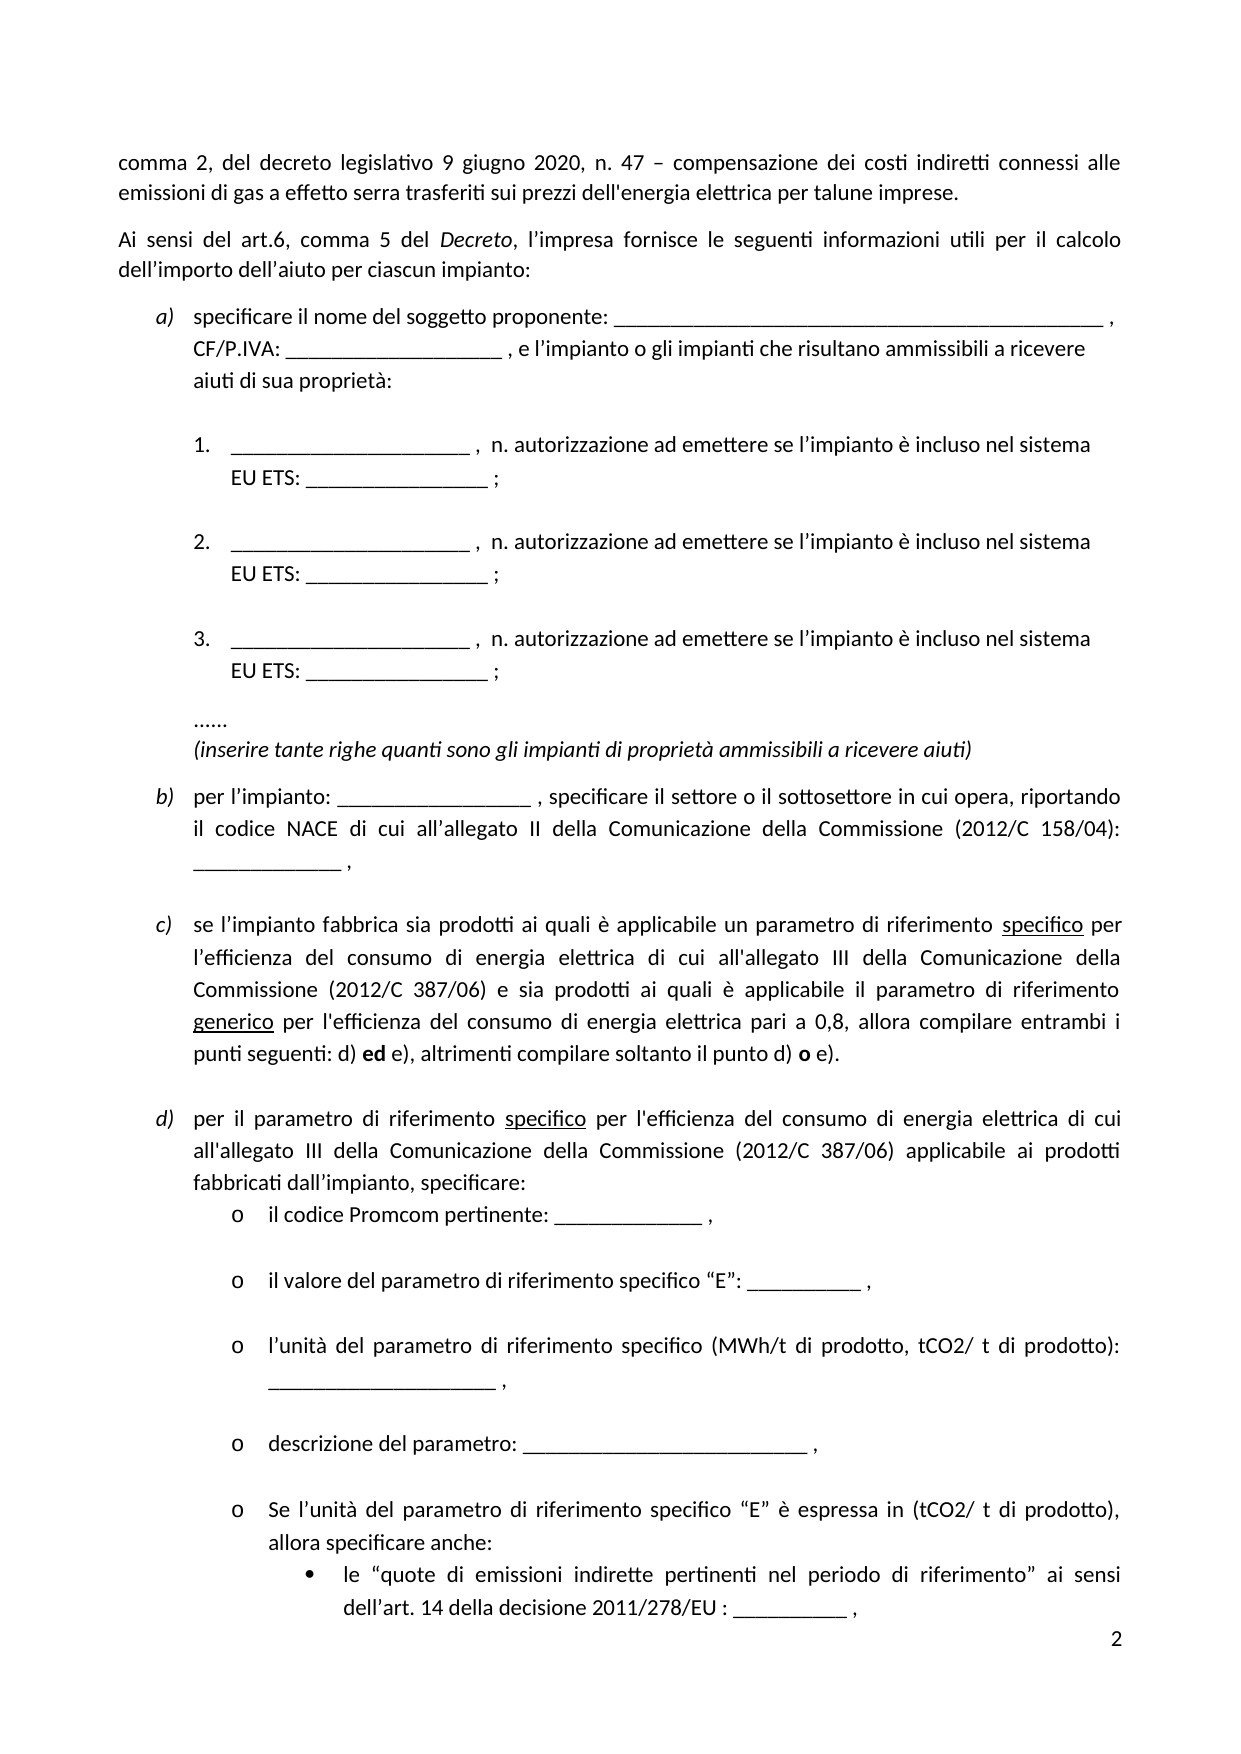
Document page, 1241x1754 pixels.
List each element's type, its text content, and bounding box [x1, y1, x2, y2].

list _____________________ , n. autorizzazione ad emettere se l’impianto è incluso nel sistema EU ETS: ________________ ; [193, 431, 1122, 523]
list il valore del parametro di riferimento specifico “E”: __________ , [231, 1266, 1122, 1295]
list _____________________ , n. autorizzazione ad emettere se l’impianto è incluso nel sistema EU ETS: ________________ ; [193, 527, 1122, 619]
text ...... (inserire tante righe quanti sono gli impianti di proprietà ammissibili a ricevere aiuti) [193, 705, 1122, 763]
list il codice Promcom pertinente: _____________ , [231, 1200, 1122, 1229]
list _____________________ , n. autorizzazione ad emettere se l’impianto è incluso nel sistema EU ETS: ________________ ; [193, 624, 1122, 684]
list se l’impianto fabbrica sia prodotti ai quali è applicabile un parametro di riferimento specifico per l’efficienza del consumo di energia elettrica di cui all'allegato III della Comunicazione della Commissione (2012/C 387/06) e sia prodotti ai quali è applicabile il parametro di riferimento generico per l'efficienza del consumo di energia elettrica pari a 0,8, allora compilare entrambi i punti seguenti: d) ed e), altrimenti compilare soltanto il punto d) o e). [156, 911, 1122, 1067]
list le “quote di emissioni indirette pertinenti nel periodo di riferimento” ai sensi dell’art. 14 della decisione 2011/278/EU : __________ , [306, 1561, 1122, 1621]
list descrizione del parametro: _________________________ , [231, 1429, 1122, 1458]
list per l’impianto: _________________ , specificare il settore o il sottosettore in cui opera, riportando il codice NACE di cui all’allegato II della Comunicazione della Commissione (2012/C 158/04): _____________ , [156, 782, 1122, 874]
text Ai sensi del art.6, comma 5 del Decreto, l’impresa fornisce le seguenti informazioni utili per il calcolo dell’importo dell’aiuto per ciascun impianto: [118, 225, 1122, 283]
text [118, 148, 1122, 206]
list Se l’unità del parametro di riferimento specifico “E” è espressa in (tCO2/ t di prodotto), allora specificare anche: [231, 1495, 1122, 1556]
list l’unità del parametro di riferimento specifico (MWh/t di prodotto, tCO2/ t di prodotto): ____________________ , [231, 1332, 1122, 1393]
list per il parametro di riferimento specifico per l'efficienza del consumo di energia elettrica di cui all'allegato III della Comunicazione della Commissione (2012/C 387/06) applicabile ai prodotti fabbricati dall’impianto, specificare: [156, 1104, 1122, 1196]
list specificare il nome del soggetto proponente: ___________________________________________ , CF/P.IVA: ___________________ , e l’impianto o gli impianti che risultano ammissibili a ricevere aiuti di sua proprietà: [156, 302, 1122, 394]
